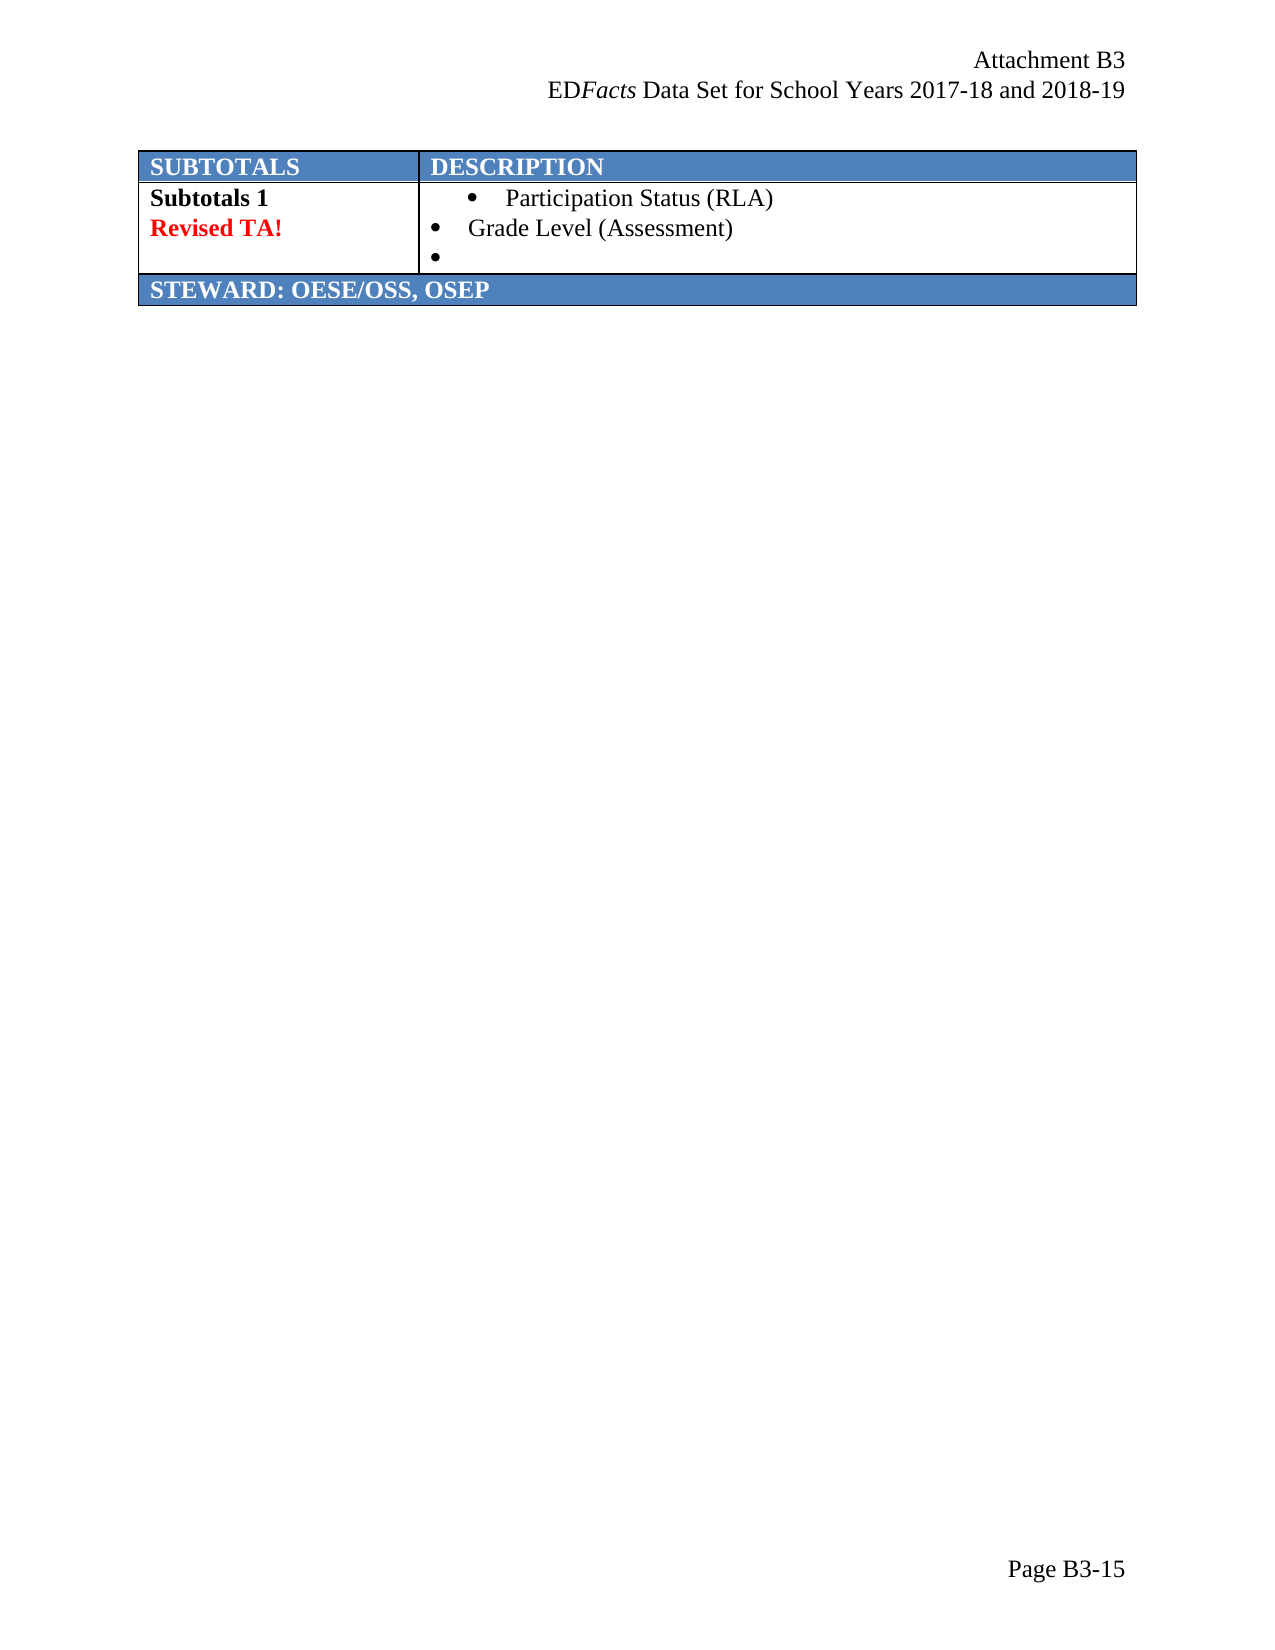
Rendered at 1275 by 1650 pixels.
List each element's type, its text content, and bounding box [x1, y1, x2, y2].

table_cell Participation Status (RLA) Grade Level (Assessment) [420, 183, 1136, 273]
table_cell STEWARD: OESE/OSS, OSEP [139, 275, 1136, 305]
table_cell DESCRIPTION [420, 152, 1136, 181]
table_cell SUBTOTALS [139, 152, 418, 181]
table_cell Subtotals 1 Revised TA! [139, 183, 418, 273]
